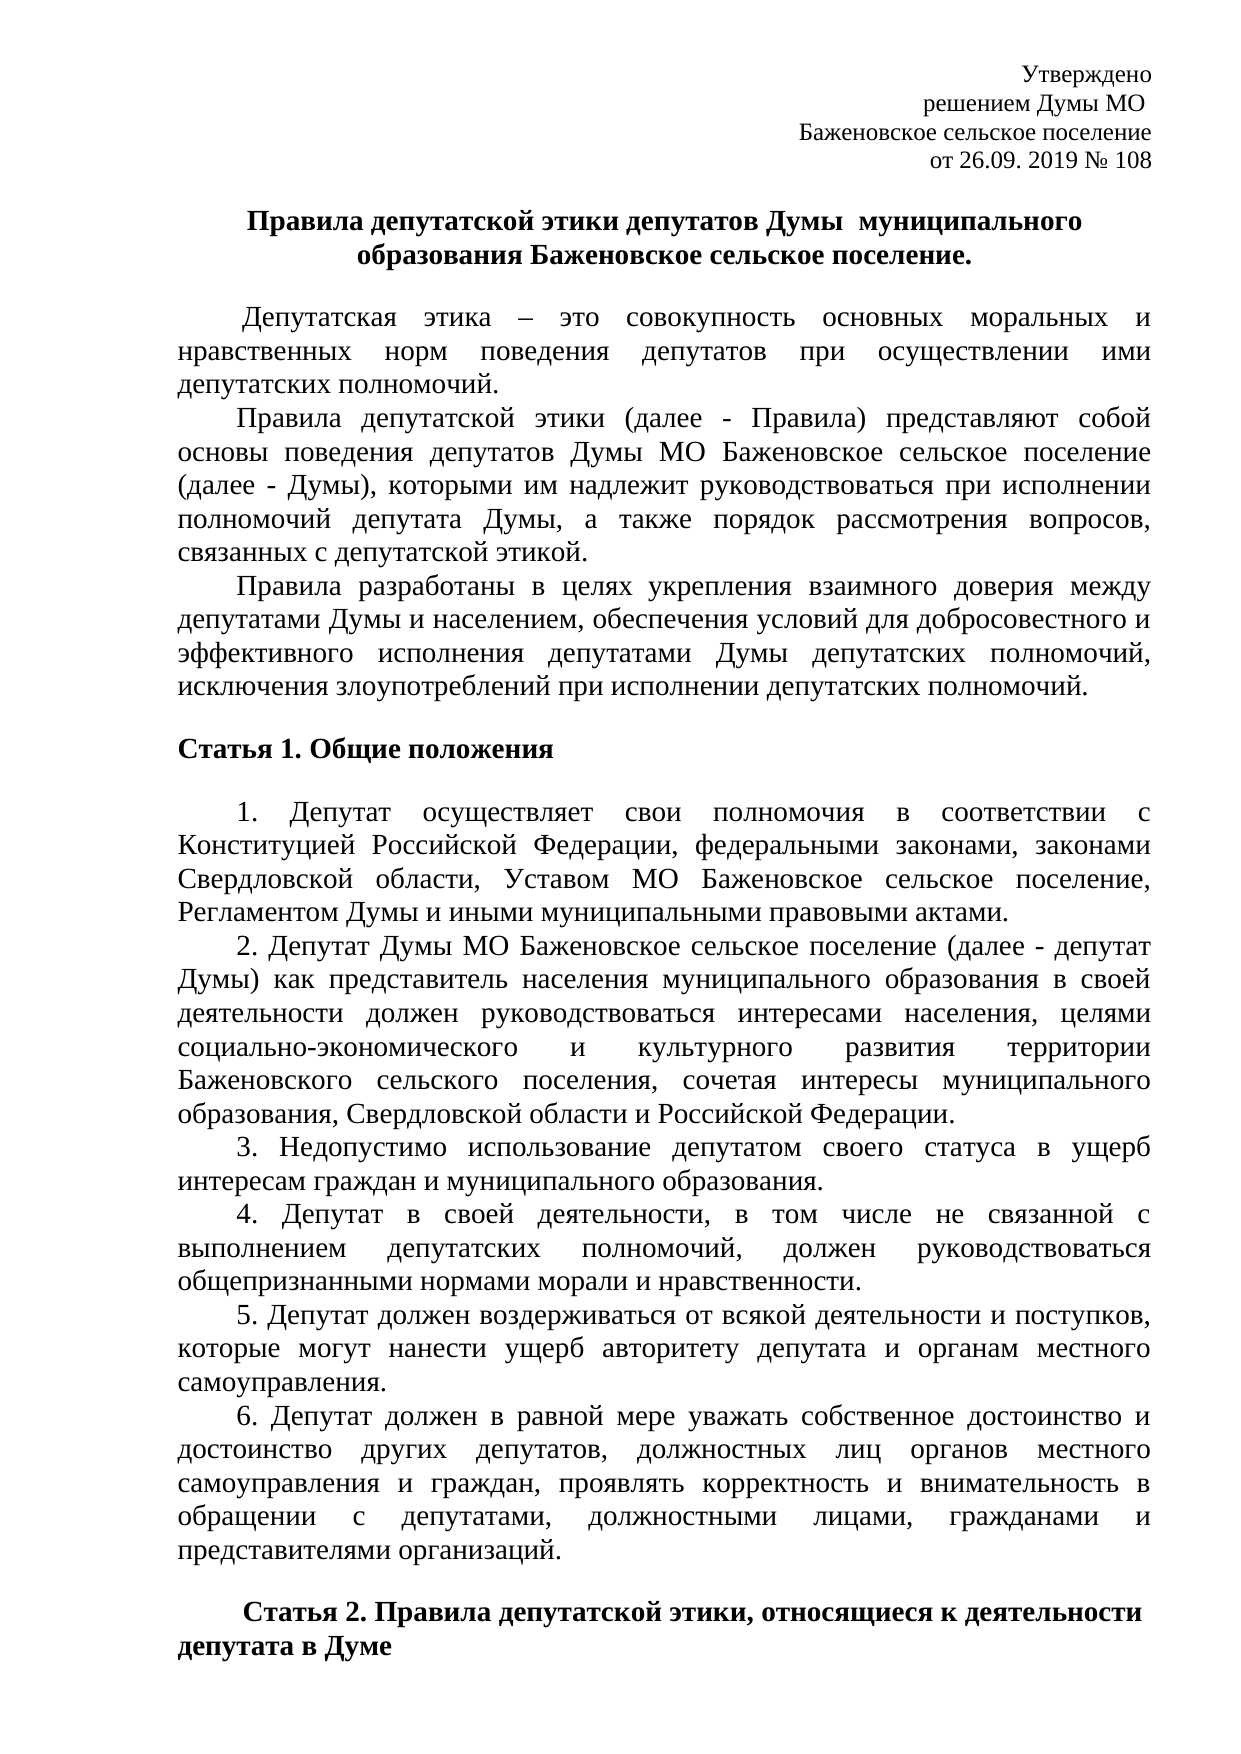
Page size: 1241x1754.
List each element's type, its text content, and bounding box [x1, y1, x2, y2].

text 5. Депутат должен воздерживаться от всякой деятельности и поступков, которые могут нанести ущерб авторитету депутата и органам местного самоуправления. [177, 1297, 1152, 1398]
text Депутатская этика – это совокупность основных моральных и нравственных норм поведения депутатов при осуществлении ими депутатских полномочий. [177, 299, 1152, 400]
text 2. Депутат Думы МО Баженовское сельское поселение (далее - депутат Думы) как представитель населения муниципального образования в своей деятельности должен руководствоваться интересами населения, целями социально-экономического и культурного развития территории Баженовского сельского поселения, сочетая интересы муниципального образования, Свердловской области и Российской Федерации. [177, 928, 1152, 1129]
text Правила разработаны в целях укрепления взаимного доверия между депутатами Думы и населением, обеспечения условий для добросовестного и эффективного исполнения депутатами Думы депутатских полномочий, исключения злоупотреблений при исполнении депутатских полномочий. [177, 568, 1152, 702]
text 1. Депутат осуществляет свои полномочия в соответствии с Конституцией Российской Федерации, федеральными законами, законами Свердловской области, Уставом МО Баженовское сельское поселение, Регламентом Думы и иными муниципальными правовыми актами. [177, 794, 1152, 928]
text Правила депутатской этики (далее - Правила) представляют собой основы поведения депутатов Думы МО Баженовское сельское поселение (далее - Думы), которыми им надлежит руководствоваться при исполнении полномочий депутата Думы, а также порядок рассмотрения вопросов, связанных с депутатской этикой. [177, 400, 1152, 568]
text Баженовское сельское поселение от 26.09. 2019 № 108 [177, 117, 1152, 174]
text Правила депутатской этики депутатов Думы муниципального образования Баженовское сельское поселение. [177, 203, 1152, 270]
text 3. Недопустимо использование депутатом своего статуса в ущерб интересам граждан и муниципального образования. [177, 1129, 1152, 1196]
text Статья 1. Общие положения [177, 731, 1152, 765]
text Утверждено решением Думы МО [177, 59, 1152, 117]
text Статья 2. Правила депутатской этики, относящиеся к деятельности депутата в Думе [177, 1594, 1152, 1662]
text 4. Депутат в своей деятельности, в том числе не связанной с выполнением депутатских полномочий, должен руководствоваться общепризнанными нормами морали и нравственности. [177, 1196, 1152, 1297]
text 6. Депутат должен в равной мере уважать собственное достоинство и достоинство других депутатов, должностных лиц органов местного самоуправления и граждан, проявлять корректность и внимательность в обращении с депутатами, должностными лицами, гражданами и представителями организаций. [177, 1398, 1152, 1565]
